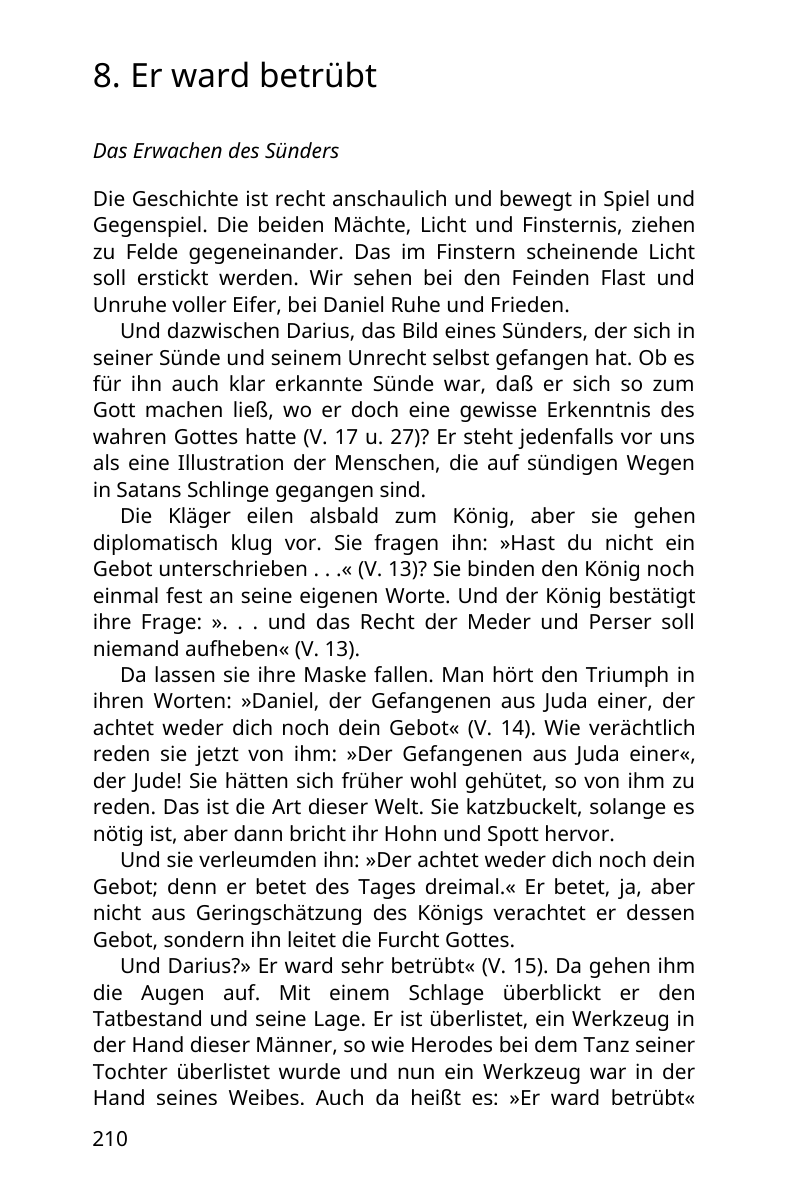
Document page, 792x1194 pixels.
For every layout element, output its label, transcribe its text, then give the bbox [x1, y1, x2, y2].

text Das Erwachen des Sünders [93, 141, 696, 162]
text Die Geschichte ist recht anschaulich und bewegt in Spiel und Gegenspiel. Die beiden Mächte, Licht und Finsternis, ziehen zu Felde gegeneinander. Das im Finstern scheinende Licht soll erstickt werden. Wir sehen bei den Feinden Flast und Unruhe voller Eifer, bei Daniel Ruhe und Frieden. [93, 185, 696, 317]
text Und Darius?» Er ward sehr betrübt« (V. 15). Da gehen ihm die Augen auf. Mit einem Schlage überblickt er den Tatbestand und seine Lage. Er ist überlistet, ein Werkzeug in der Hand dieser Männer, so wie Herodes bei dem Tanz seiner Tochter überlistet wurde und nun ein Werkzeug war in der Hand seines Weibes. Auch da heißt es: »Er ward betrübt« (Mark. 6, 26). [93, 952, 696, 1105]
text 210 [92, 1130, 128, 1151]
text Und dazwischen Darius, das Bild eines Sünders, der sich in seiner Sünde und seinem Unrecht selbst gefangen hat. Ob es für ihn auch klar erkannte Sünde war, daß er sich so zum Gott machen ließ, wo er doch eine gewisse Erkenntnis des wahren Gottes hatte (V. 17 u. 27)? Er steht jedenfalls vor uns als eine Illustration der Menschen, die auf sündigen Wegen in Satans Schlinge gegangen sind. [93, 317, 696, 503]
text Da lassen sie ihre Maske fallen. Man hört den Triumph in ihren Worten: »Daniel, der Gefangenen aus Juda einer, der achtet weder dich noch dein Gebot« (V. 14). Wie verächtlich reden sie jetzt von ihm: »Der Gefangenen aus Juda einer«, der Jude! Sie hätten sich früher wohl gehütet, so von ihm zu reden. Das ist die Art dieser Welt. Sie katzbuckelt, solange es nötig ist, aber dann bricht ihr Hohn und Spott hervor. [93, 661, 696, 847]
text Die Kläger eilen alsbald zum König, aber sie gehen diplomatisch klug vor. Sie fragen ihn: »Hast du nicht ein Gebot unterschrieben . . .« (V. 13)? Sie binden den König noch einmal fest an seine eigenen Worte. Und der König bestätigt ihre Frage: ». . . und das Recht der Meder und Perser soll niemand aufheben« (V. 13). [93, 503, 696, 661]
text Und sie verleumden ihn: »Der achtet weder dich noch dein Gebot; denn er betet des Tages dreimal.« Er betet, ja, aber nicht aus Geringschätzung des Königs verachtet er dessen Gebot, sondern ihn leitet die Furcht Gottes. [93, 847, 696, 952]
subtitle Er ward betrübt [93, 61, 377, 94]
